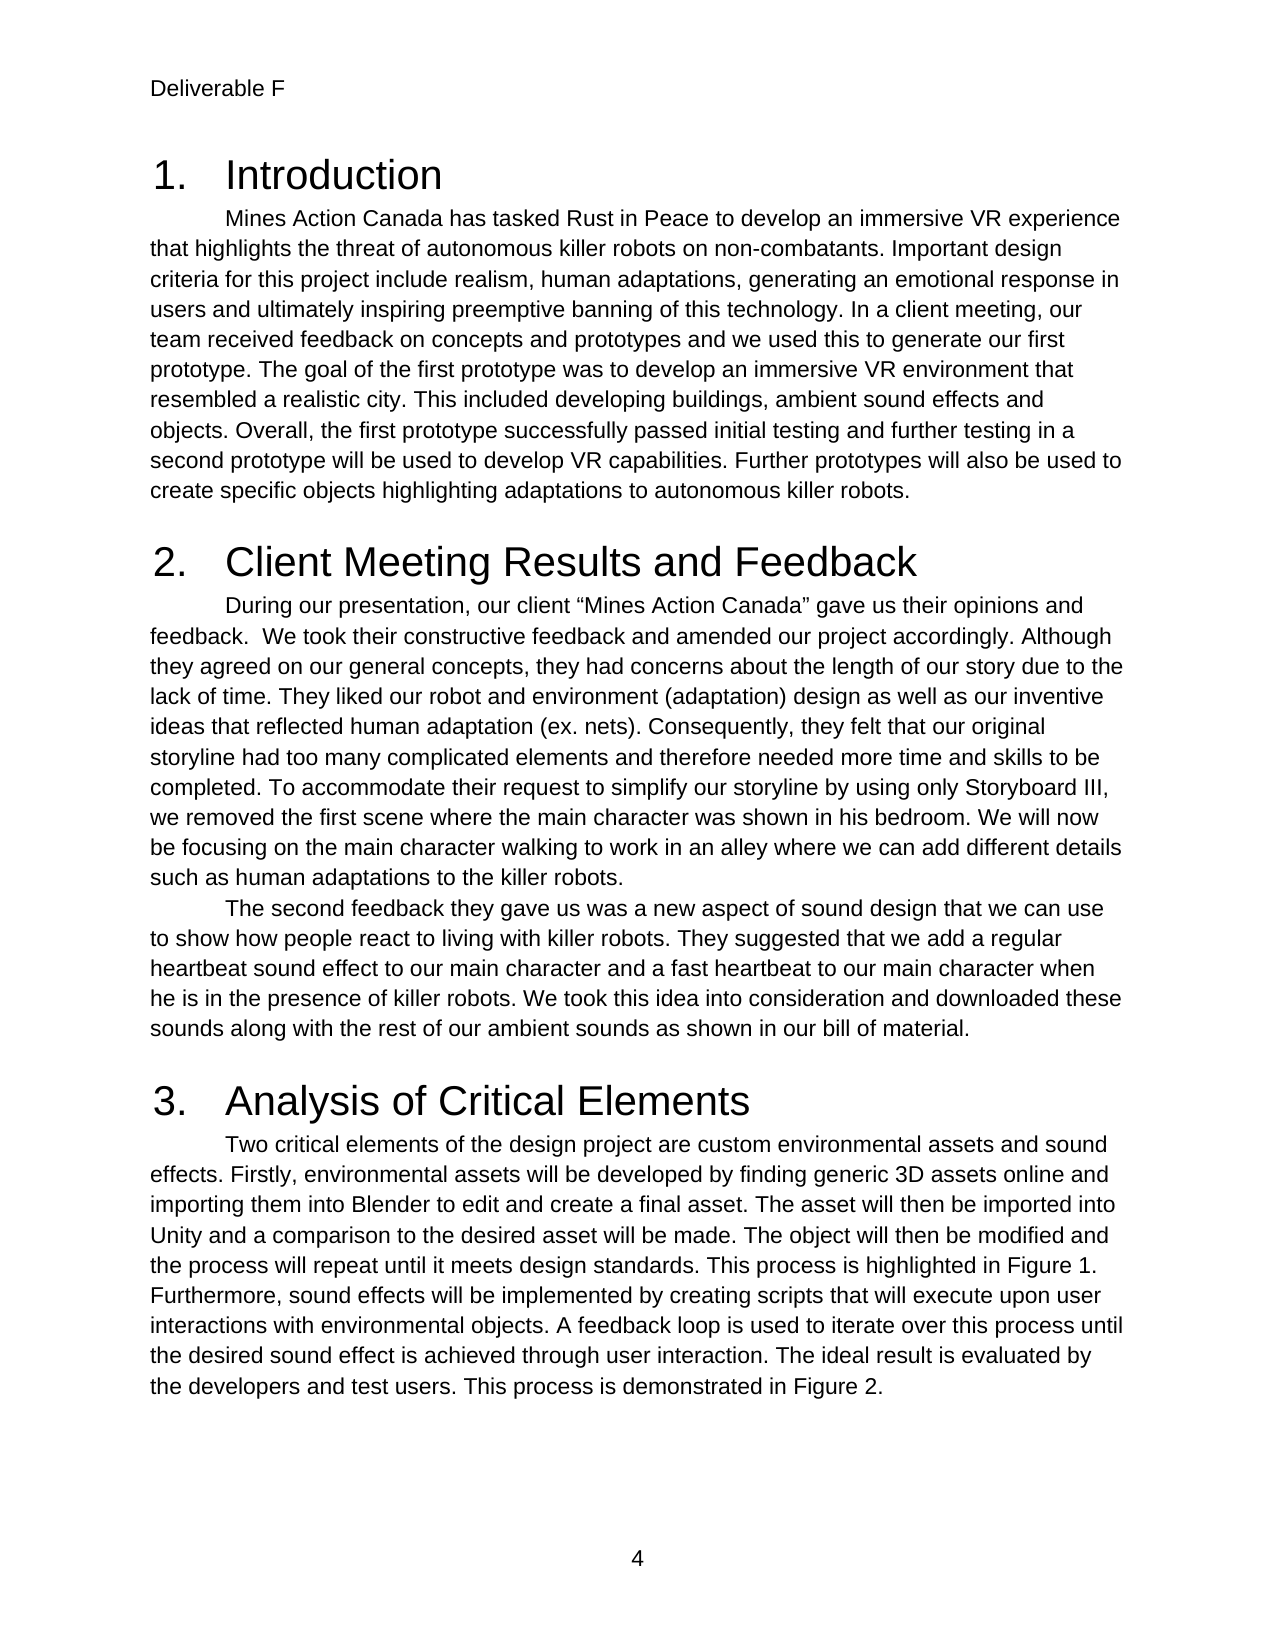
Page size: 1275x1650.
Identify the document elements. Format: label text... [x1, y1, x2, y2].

text Mines Action Canada has tasked Rust in Peace to develop an immersive VR experience that highlights the threat of autonomous killer robots on non-combatants. Important design criteria for this project include realism, human adaptations, generating an emotional response in users and ultimately inspiring preemptive banning of this technology. In a client meeting, our team received feedback on concepts and prototypes and we used this to generate our first prototype. The goal of the first prototype was to develop an immersive VR environment that resembled a realistic city. This included developing buildings, ambient sound effects and objects. Overall, the first prototype successfully passed initial testing and further testing in a second prototype will be used to develop VR capabilities. Further prototypes will also be used to create specific objects highlighting adaptations to autonomous killer robots. [150, 205, 1125, 503]
text During our presentation, our client “Mines Action Canada” gave us their opinions and feedback. We took their constructive feedback and amended our project accordingly. Although they agreed on our general concepts, they had concerns about the length of our story due to the lack of time. They liked our robot and environment (adaptation) design as well as our inventive ideas that reflected human adaptation (ex. nets). Consequently, they felt that our original storyline had too many complicated elements and therefore needed more time and skills to be completed. To accommodate their request to simplify our storyline by using only Storyboard III, we removed the first scene where the main character was shown in his bedroom. We will now be focusing on the main character walking to work in an alley where we can add different details such as human adaptations to the killer robots. [150, 592, 1125, 891]
subtitle Client Meeting Results and Feedback [187, 537, 1125, 585]
subtitle Introduction [187, 150, 1125, 198]
text Two critical elements of the design project are custom environmental assets and sound effects. Firstly, environmental assets will be developed by finding generic 3D assets online and importing them into Blender to edit and create a final asset. The asset will then be imported into Unity and a comparison to the desired asset will be made. The object will then be modified and the process will repeat until it meets design standards. This process is highlighted in Figure 1. Furthermore, sound effects will be implemented by creating scripts that will execute upon user interactions with environmental objects. A feedback loop is used to iterate over this process until the desired sound effect is achieved through user interaction. The ideal result is evaluated by the developers and test users. This process is demonstrated in Figure 2. [150, 1131, 1125, 1399]
subtitle Analysis of Critical Elements [187, 1076, 1125, 1124]
text The second feedback they gave us was a new aspect of sound design that we can use to show how people react to living with killer robots. They suggested that we add a regular heartbeat sound effect to our main character and a fast heartbeat to our main character when he is in the presence of killer robots. We took this idea into consideration and downloaded these sounds along with the rest of our ambient sounds as shown in our bill of material. [150, 894, 1125, 1042]
